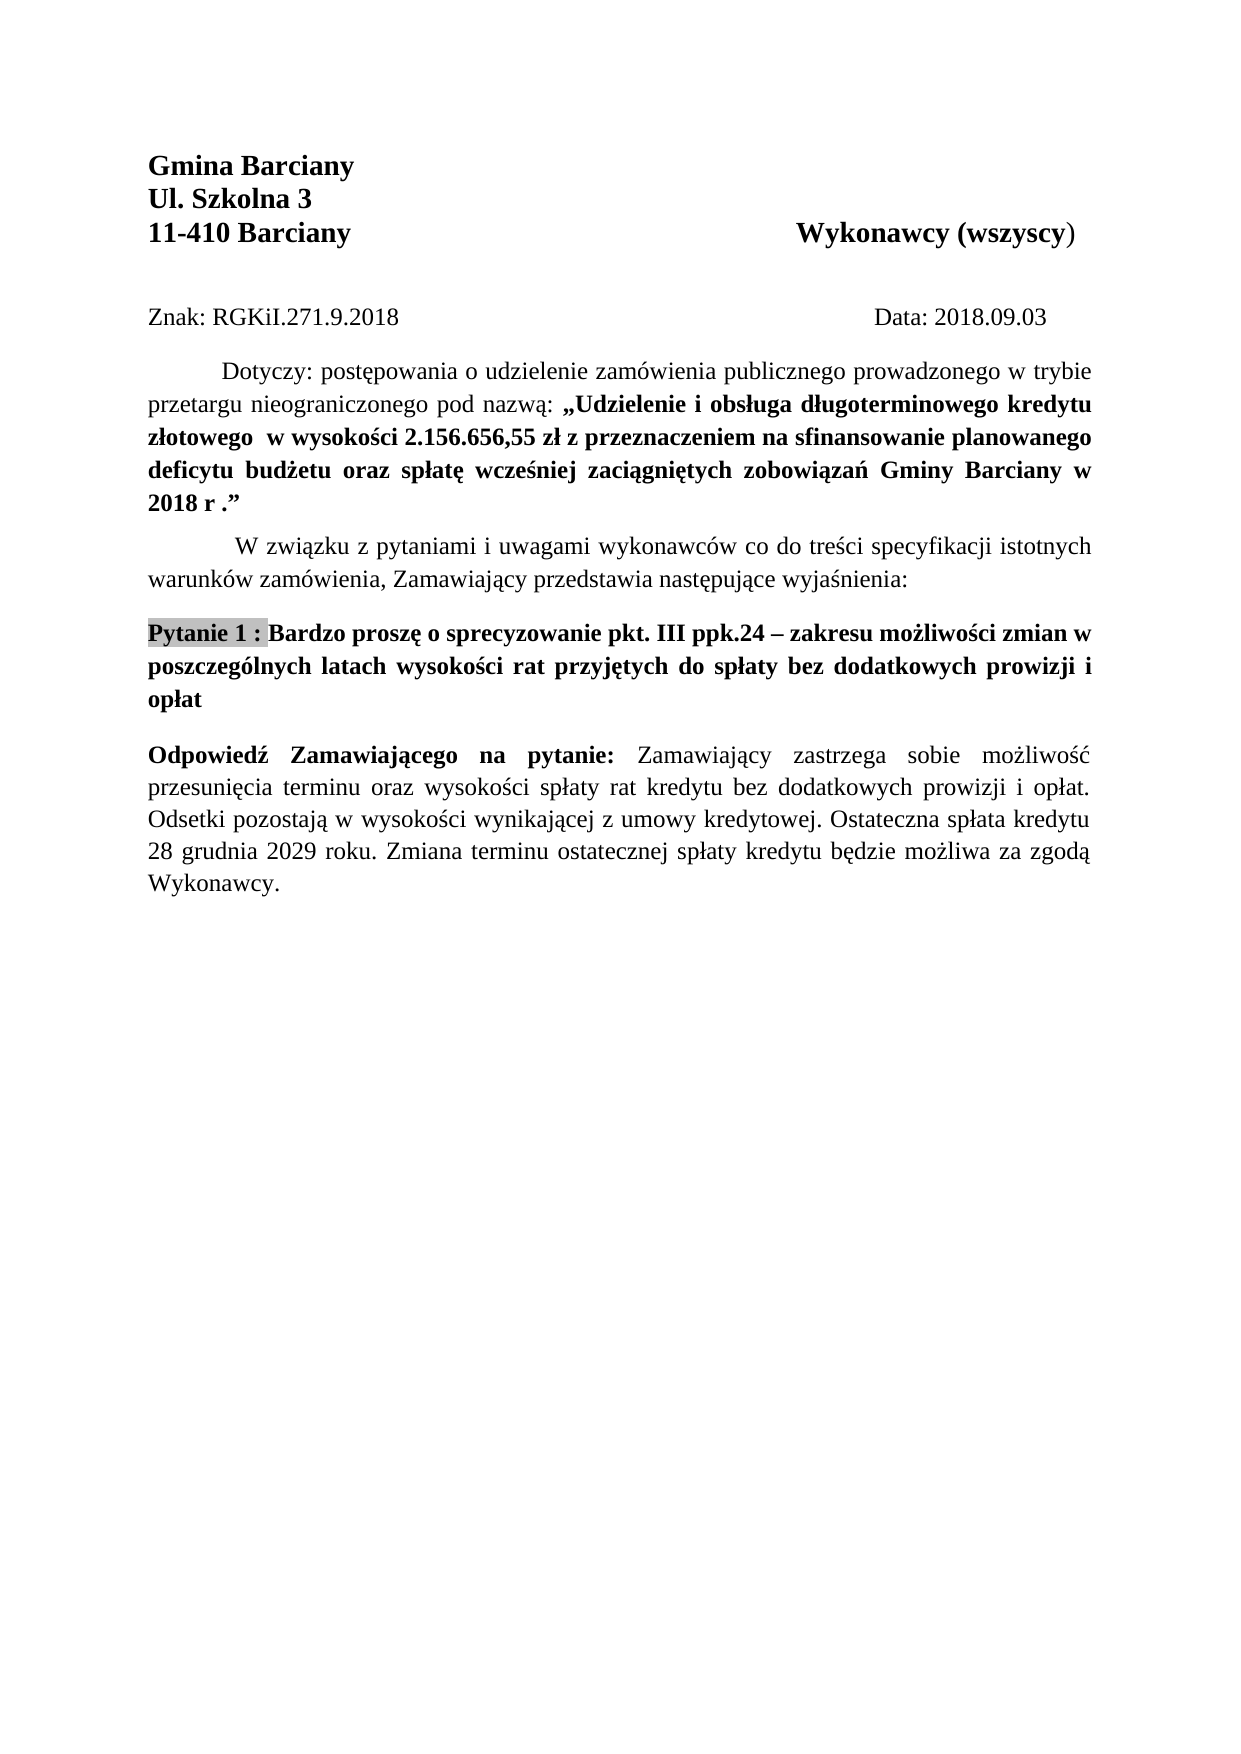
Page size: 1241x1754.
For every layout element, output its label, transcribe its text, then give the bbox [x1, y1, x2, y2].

text Ul. Szkolna 3 [148, 181, 1093, 215]
text Odpowiedź Zamawiającego na pytanie: Zamawiający zastrzega sobie możliwość przesunięcia terminu oraz wysokości spłaty rat kredytu bez dodatkowych prowizji i opłat. Odsetki pozostają w wysokości wynikającej z umowy kredytowej. Ostateczna spłata kredytu 28 grudnia 2029 roku. Zmiana terminu ostatecznej spłaty kredytu będzie możliwa za zgodą Wykonawcy. [148, 738, 1091, 898]
text Gmina Barciany [148, 148, 1093, 181]
text Znak: RGKiI.271.9.2018 Data: 2018.09.03 [148, 302, 1093, 331]
text Pytanie 1 : Bardzo proszę o sprecyzowanie pkt. III ppk.24 – zakresu możliwości zmian w poszczególnych latach wysokości rat przyjętych do spłaty bez dodatkowych prowizji i opłat [148, 618, 1093, 713]
text 11-410 Barciany Wykonawcy (wszyscy) [148, 215, 1093, 248]
text Dotyczy: postępowania o udzielenie zamówienia publicznego prowadzonego w trybie przetargu nieograniczonego pod nazwą: „Udzielenie i obsługa długoterminowego kredytu złotowego w wysokości 2.156.656,55 zł z przeznaczeniem na sfinansowanie planowanego deficytu budżetu oraz spłatę wcześniej zaciągniętych zobowiązań Gminy Barciany w 2018 r .” [148, 356, 1093, 517]
text W związku z pytaniami i uwagami wykonawców co do treści specyfikacji istotnych warunków zamówienia, Zamawiający przedstawia następujące wyjaśnienia: [148, 531, 1093, 593]
